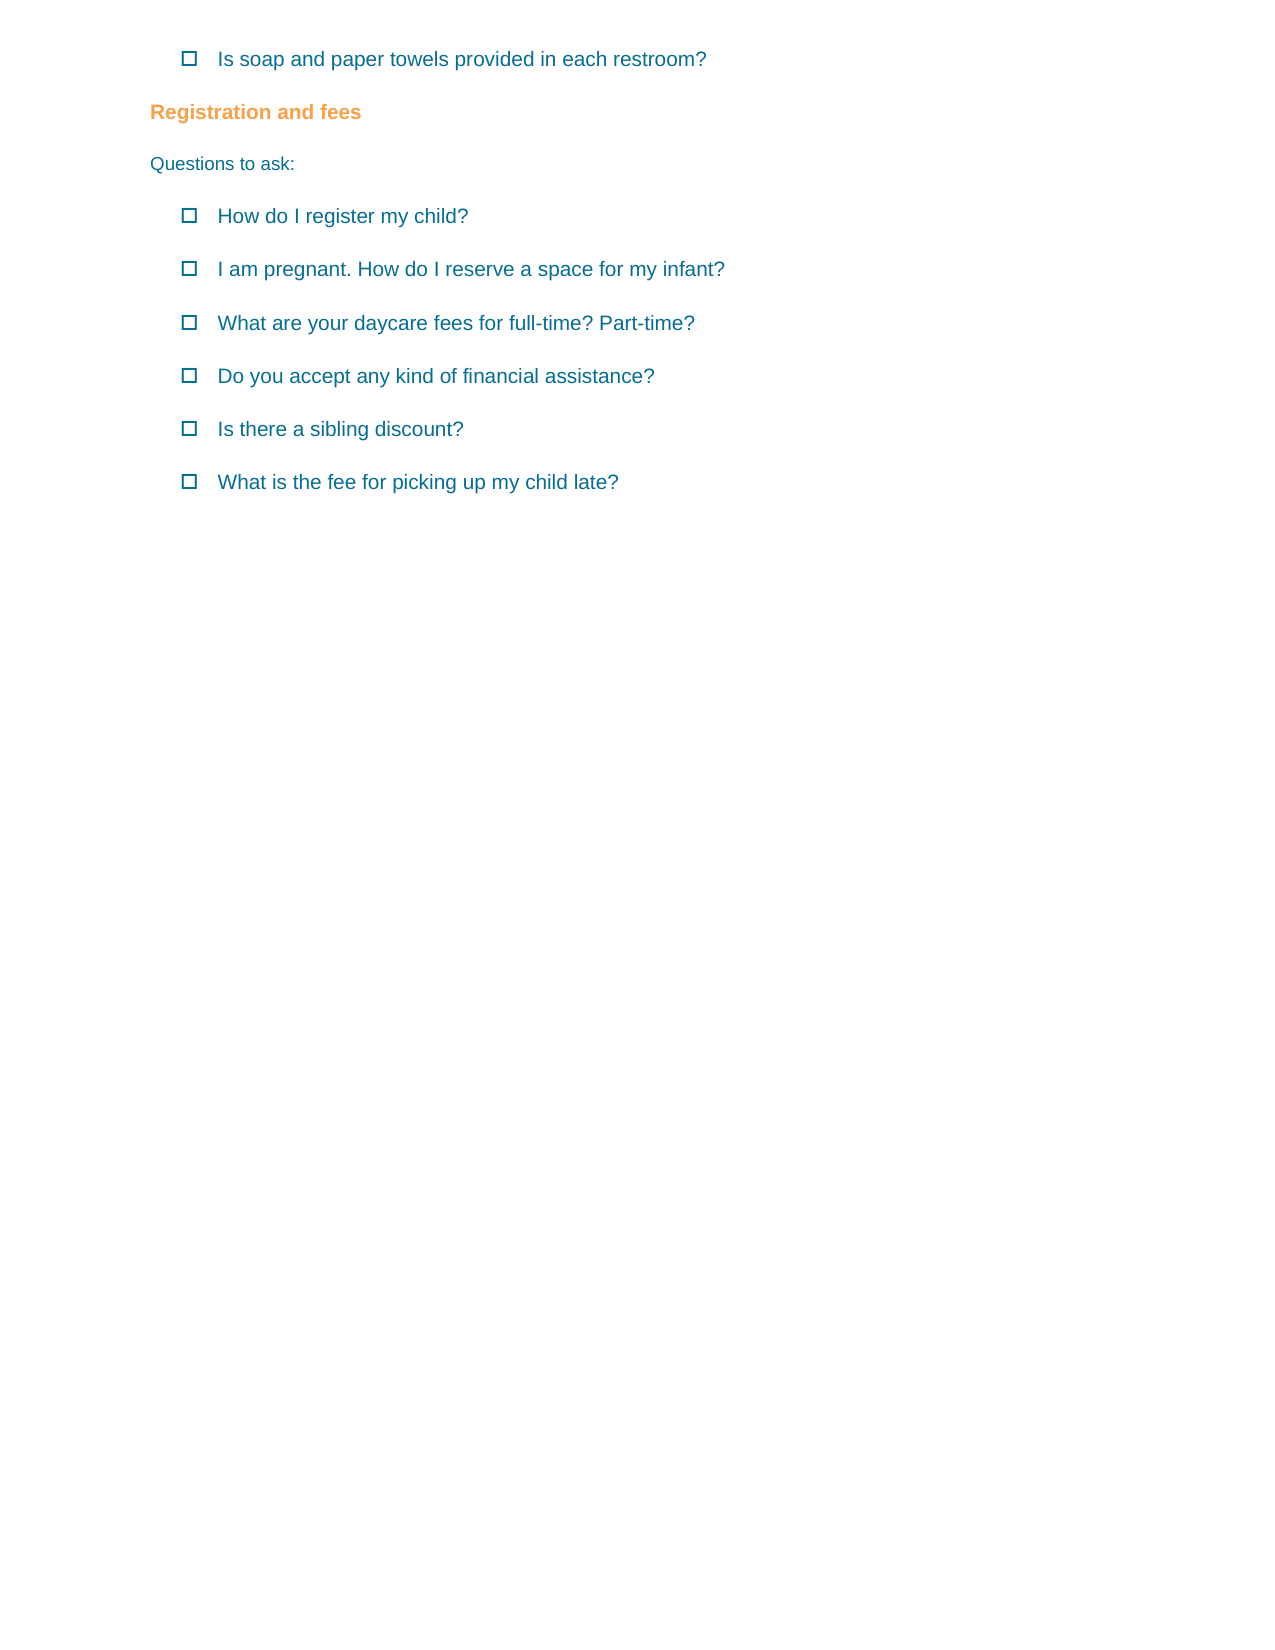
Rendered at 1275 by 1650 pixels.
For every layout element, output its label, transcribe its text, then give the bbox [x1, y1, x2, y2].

list How do I register my child? [180, 204, 1125, 228]
text Questions to ask: [150, 153, 1125, 175]
text Registration and fees [150, 100, 1125, 124]
list What are your daycare fees for full-time? Part-time? [180, 310, 1125, 334]
list Is soap and paper towels provided in each restroom? [180, 47, 1125, 71]
list What is the fee for picking up my child late? [180, 470, 1125, 494]
list I am pregnant. How do I reserve a space for my infant? [180, 257, 1125, 281]
list Is there a sibling discount? [180, 417, 1125, 441]
list Do you accept any kind of financial assistance? [180, 364, 1125, 388]
